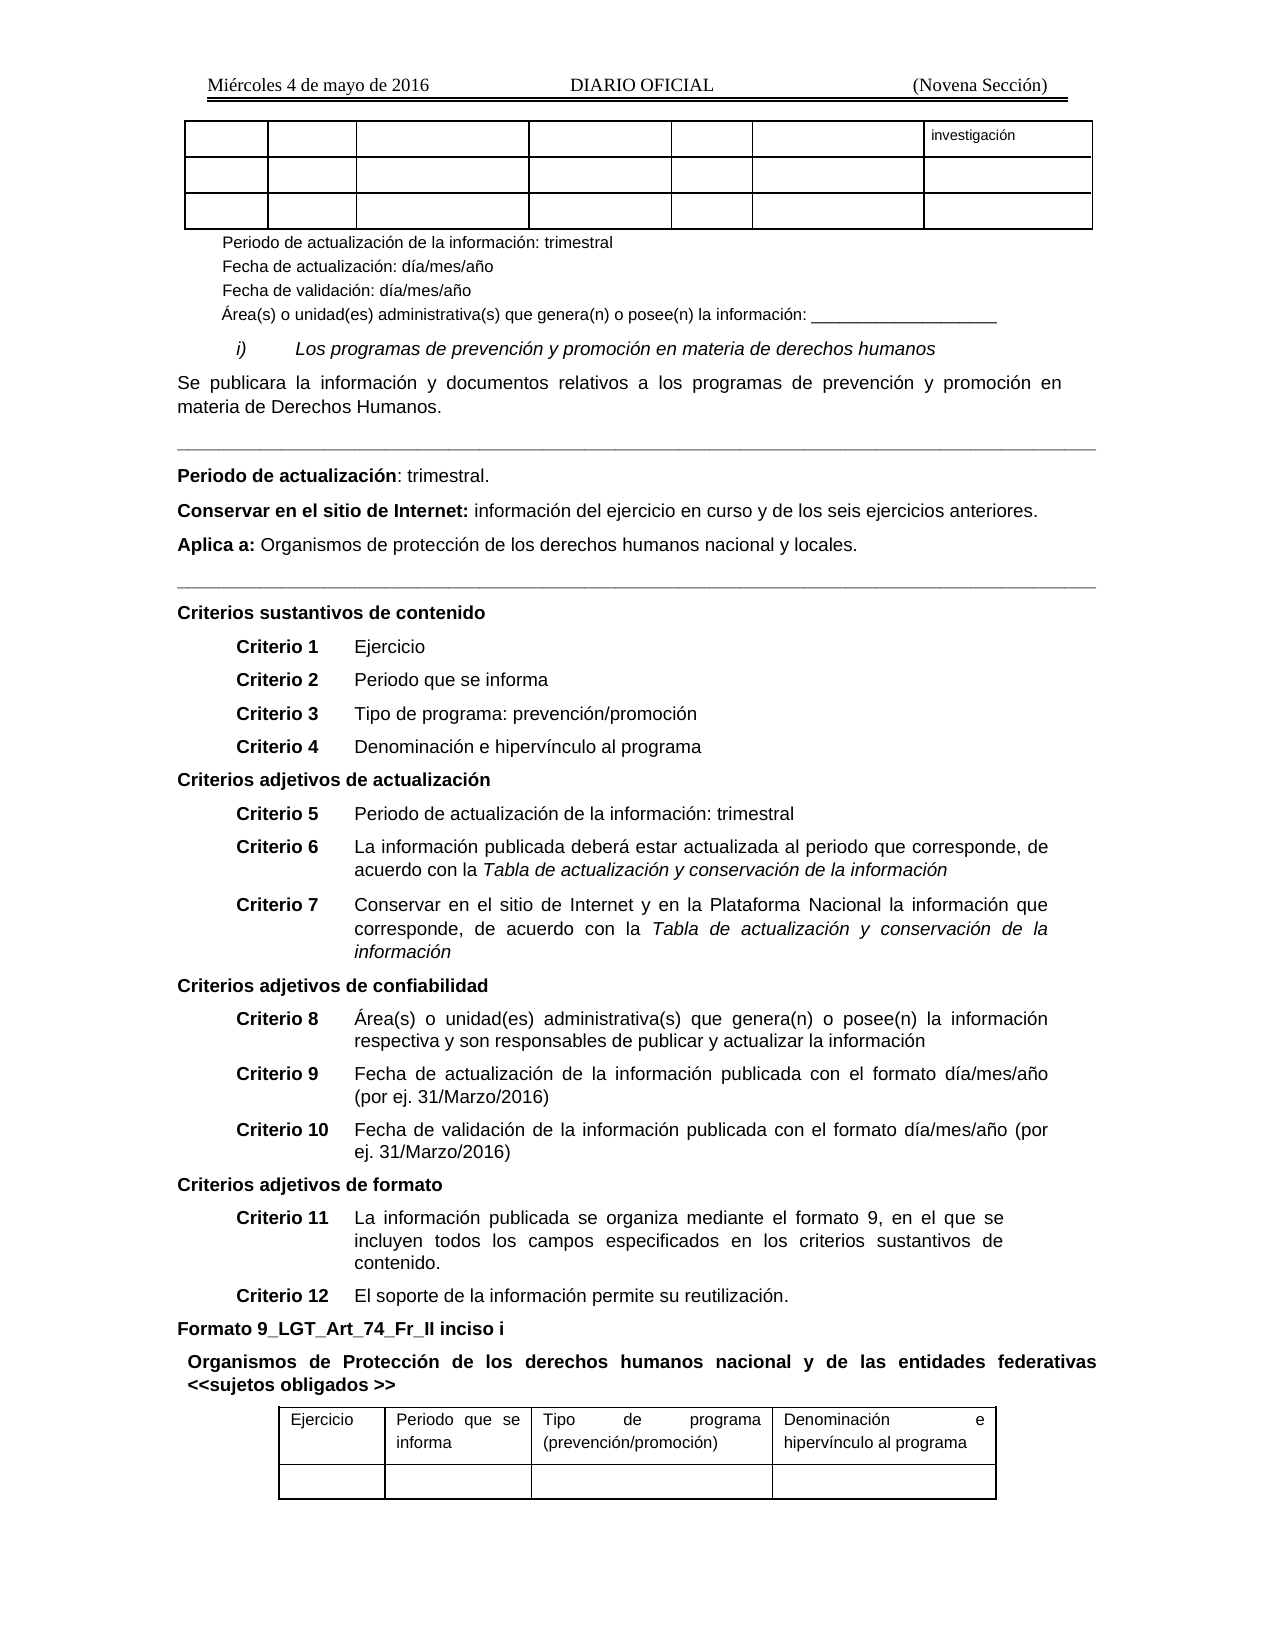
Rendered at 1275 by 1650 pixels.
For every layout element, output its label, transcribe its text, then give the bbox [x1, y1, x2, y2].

text Fecha de actualización: día/mes/año [222, 254, 1098, 278]
text Criterio 1 Ejercicio [236, 635, 1049, 658]
text Área(s) o unidad(es) administrativa(s) que genera(n) o posee(n) la información: ____________________ [221, 302, 1098, 326]
subtitle i) Los programas de prevención y promoción en materia de derechos humanos [236, 336, 1063, 360]
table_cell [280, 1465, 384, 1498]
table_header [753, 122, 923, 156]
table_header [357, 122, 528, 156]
text Criterios adjetivos de confiabilidad [177, 974, 1049, 997]
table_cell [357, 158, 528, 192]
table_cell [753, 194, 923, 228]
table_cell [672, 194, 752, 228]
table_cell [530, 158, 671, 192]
text Formato 9_LGT_Art_74_Fr_II inciso i [177, 1318, 1098, 1340]
text Criterio 5 Periodo de actualización de la información: trimestral [236, 802, 1049, 825]
text Criterio 4 Denominación e hipervínculo al programa [236, 735, 1049, 758]
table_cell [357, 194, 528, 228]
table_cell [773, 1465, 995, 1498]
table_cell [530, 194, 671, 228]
text Criterio 12 El soporte de la información permite su reutilización. [236, 1285, 1004, 1307]
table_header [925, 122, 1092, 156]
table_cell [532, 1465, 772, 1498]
text Aplica a: Organismos de protección de los derechos humanos nacional y locales. [177, 532, 1009, 556]
text Se publicara la información y documentos relativos a los programas de prevención y promoción en materia de Derechos Humanos. [177, 371, 1063, 418]
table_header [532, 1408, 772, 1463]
text Criterios adjetivos de actualización [177, 768, 1049, 791]
text Organismos de Protección de los derechos humanos nacional y de las entidades federativas <<sujetos obligados >> [187, 1351, 1098, 1396]
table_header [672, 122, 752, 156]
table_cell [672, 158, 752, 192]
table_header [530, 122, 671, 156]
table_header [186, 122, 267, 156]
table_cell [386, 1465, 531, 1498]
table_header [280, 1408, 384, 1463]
text Fecha de validación: día/mes/año [222, 278, 1098, 302]
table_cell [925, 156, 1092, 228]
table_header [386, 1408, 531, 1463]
text Criterio 6 La información publicada deberá estar actualizada al periodo que corresponde, de acuerdo con de actualización y conservación de la información [236, 835, 1049, 881]
text Conservar en el sitio de Internet: información del ejercicio en curso y de los seis ejercicios anteriores. [177, 498, 1093, 522]
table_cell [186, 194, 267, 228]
text Criterio 11 La información publicada se organiza mediante el formato 9, en el que se incluyen todos los campos especificados en los criterios sustantivos de contenido. [236, 1207, 1004, 1274]
text Periodo de actualización de la información: trimestral [222, 230, 1098, 254]
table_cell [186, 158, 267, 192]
list ________________________________________________________________________________________ [177, 567, 1098, 591]
text Criterio 3 Tipo de programa: prevención/promoción [236, 702, 1049, 724]
text Criterio 10 Fecha de validación de la información publicada con el formato día/mes/año (por ej. 31/Marzo/2016) [236, 1118, 1049, 1163]
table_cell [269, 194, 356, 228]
text Criterio 2 Periodo que se informa [236, 668, 1049, 691]
text Criterio 7 Conservar en el sitio de Internet y en la información que corresponde, de acuerdo con de actualización y conservación de la información [236, 892, 1049, 964]
text Criterios adjetivos de formato [177, 1174, 1004, 1196]
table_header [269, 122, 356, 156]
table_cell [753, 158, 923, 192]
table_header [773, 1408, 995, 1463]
text Criterio 9 Fecha de actualización de la información publicada con el formato día/mes/año (por ej. 31/Marzo/2016) [236, 1063, 1049, 1108]
text Criterios sustantivos de contenido [177, 601, 1098, 624]
text Periodo de actualización: trimestral. [177, 463, 1093, 487]
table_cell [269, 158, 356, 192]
text Criterio 8 Área(s) o unidad(es) administrativa(s) que genera(n) o posee(n) la información respectiva y son responsables de publicar y actualizar la información [236, 1007, 1049, 1052]
list ________________________________________________________________________________________ [177, 429, 1098, 453]
